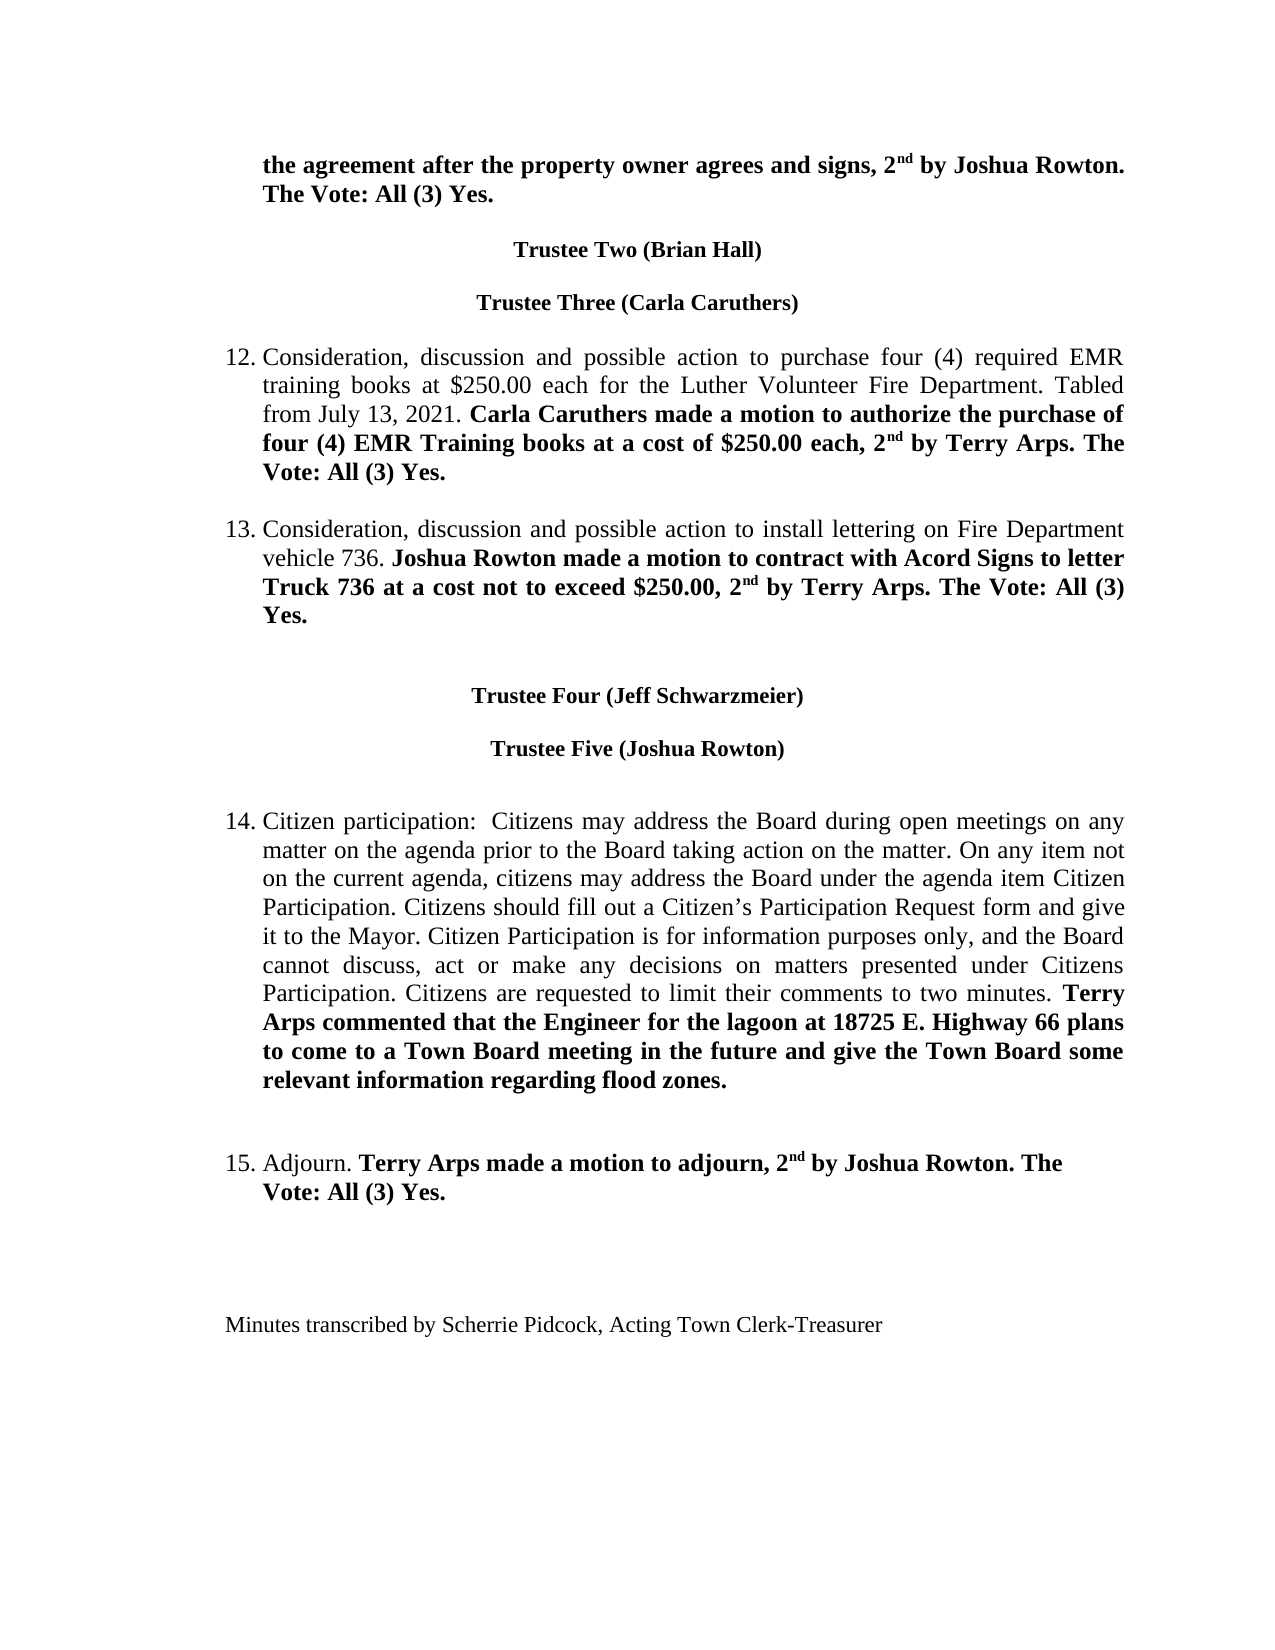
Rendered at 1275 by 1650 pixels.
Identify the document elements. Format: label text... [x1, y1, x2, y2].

text Trustee Two (Brian Hall) [150, 236, 1125, 263]
text Trustee Three (Carla Caruthers) [150, 289, 1125, 315]
text Minutes transcribed by Scherrie Pidcock, Acting Town Clerk-Treasurer [225, 1311, 1125, 1337]
list Consideration, discussion and possible action to purchase four (4) required EMR training books at $250.00 each for the Luther Volunteer Fire Department. Tabled from July 13, 2021. Carla Caruthers made a motion to authorize the purchase of four (4) EMR Training books at a cost of $250.00 each, 2nd by Terry Arps. The Vote: All (3) Yes. [225, 342, 1125, 485]
list Citizen participation: Citizens may address the Board during open meetings on any matter on the agenda prior to the Board taking action on the matter. On any item not on the current agenda, citizens may address the Board under the agenda item Citizen Participation. Citizens should fill out a Citizen’s Participation Request form and give it to the Mayor. Citizen Participation is for information purposes only, and the Board cannot discuss, act or make any decisions on matters presented under Citizens Participation. Citizens are requested to limit their comments to two minutes. Terry Arps commented that the Engineer for the lagoon at 18725 E. Highway 66 plans to come to a Town Board meeting in the future and give the Town Board some relevant information regarding flood zones. [225, 806, 1125, 1093]
text Trustee Four (Jeff Schwarzmeier) [150, 682, 1125, 708]
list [225, 150, 1125, 207]
list Consideration, discussion and possible action to install lettering on Fire Department vehicle 736. Joshua Rowton made a motion to contract with Acord Signs to letter Truck 736 at a cost not to exceed $250.00, 2nd by Terry Arps. The Vote: All (3) Yes. [225, 514, 1125, 629]
list Adjourn. Terry Arps made a motion to adjourn, 2nd by Joshua Rowton. The Vote: All (3) Yes. [225, 1148, 1125, 1206]
text Trustee Five (Joshua Rowton) [150, 734, 1125, 761]
